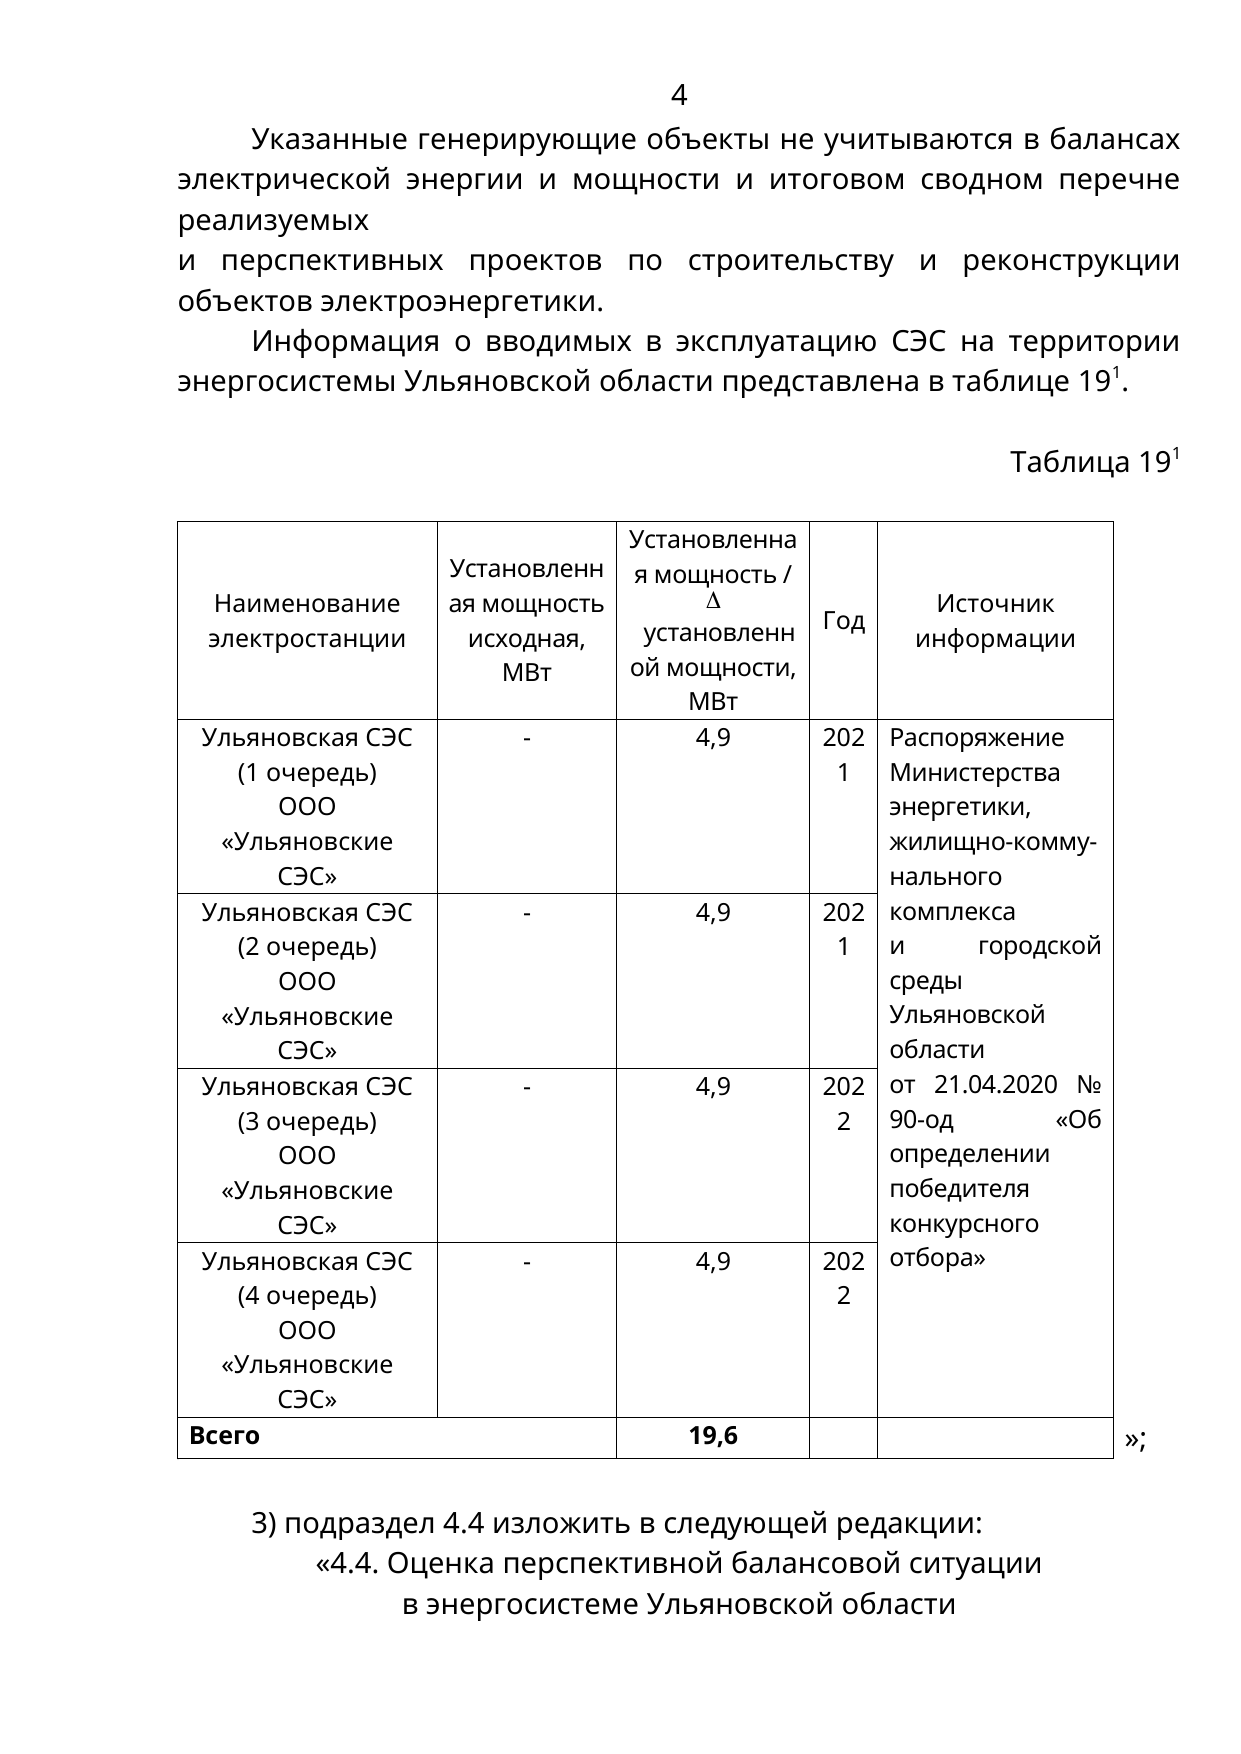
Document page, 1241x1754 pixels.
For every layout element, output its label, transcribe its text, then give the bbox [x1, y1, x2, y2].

table_cell Ульяновская СЭС (4 очередь) ООО «Ульяновские СЭС» [178, 1243, 437, 1417]
table_cell 2021 [810, 894, 877, 1068]
table_cell 4,9 [617, 720, 809, 893]
table_cell - [438, 720, 616, 893]
text в энергосистеме Ульяновской области [177, 1583, 1181, 1623]
table_cell Ульяновская СЭС (3 очередь) ООО «Ульяновские СЭС» [178, 1069, 437, 1242]
table_cell 2021 [810, 720, 877, 893]
table_cell 4,9 [617, 1069, 809, 1242]
text Указанные генерирующие объекты не учитываются в балансах электрической энергии и мощности и итоговом сводном перечне реализуемых и перспективных проектов по строительству и реконструкции объектов электроэнергетики. [177, 118, 1181, 319]
table_cell »; [1114, 1417, 1181, 1458]
text Информация о вводимых в эксплуатацию СЭС на территории энергосистемы Ульяновской области представлена в таблице 191. [177, 320, 1181, 400]
table_cell [810, 1418, 877, 1458]
table_cell Ульяновская СЭС (1 очередь) ООО «Ульяновские СЭС» [178, 720, 437, 893]
table_cell Ульяновская СЭС (2 очередь) ООО «Ульяновские СЭС» [178, 894, 437, 1068]
text «4.4. Оценка перспективной балансовой ситуации [177, 1543, 1181, 1582]
text Таблица 191 [177, 441, 1181, 481]
table_cell - [438, 894, 616, 1068]
table_header Установленная мощность / установленной мощности, МВт [617, 522, 809, 719]
table_header Год [810, 522, 877, 719]
table_cell [878, 1418, 1113, 1458]
table_cell 4,9 [617, 1243, 809, 1417]
table_cell 19,6 [617, 1418, 809, 1458]
table_header Наименование электростанции [178, 522, 437, 719]
table_cell 4,9 [617, 894, 809, 1068]
table_cell 2022 [810, 1069, 877, 1242]
table_cell Всего [178, 1418, 616, 1458]
table_cell 2022 [810, 1243, 877, 1417]
table_header Установленная мощность исходная, МВт [438, 522, 616, 719]
table_cell - [438, 1069, 616, 1242]
table_cell - [438, 1243, 616, 1417]
text 3) подраздел 4.4 изложить в следующей редакции: [177, 1502, 1181, 1542]
table_cell Распоряжение Министерства энергетики, жилищно-комму-нального комплекса и городской среды Ульяновской области от 21.04.2020 № 90-од «Об определении победителя конкурсного отбора» [878, 720, 1113, 1417]
table_header Источник информации [878, 522, 1113, 719]
